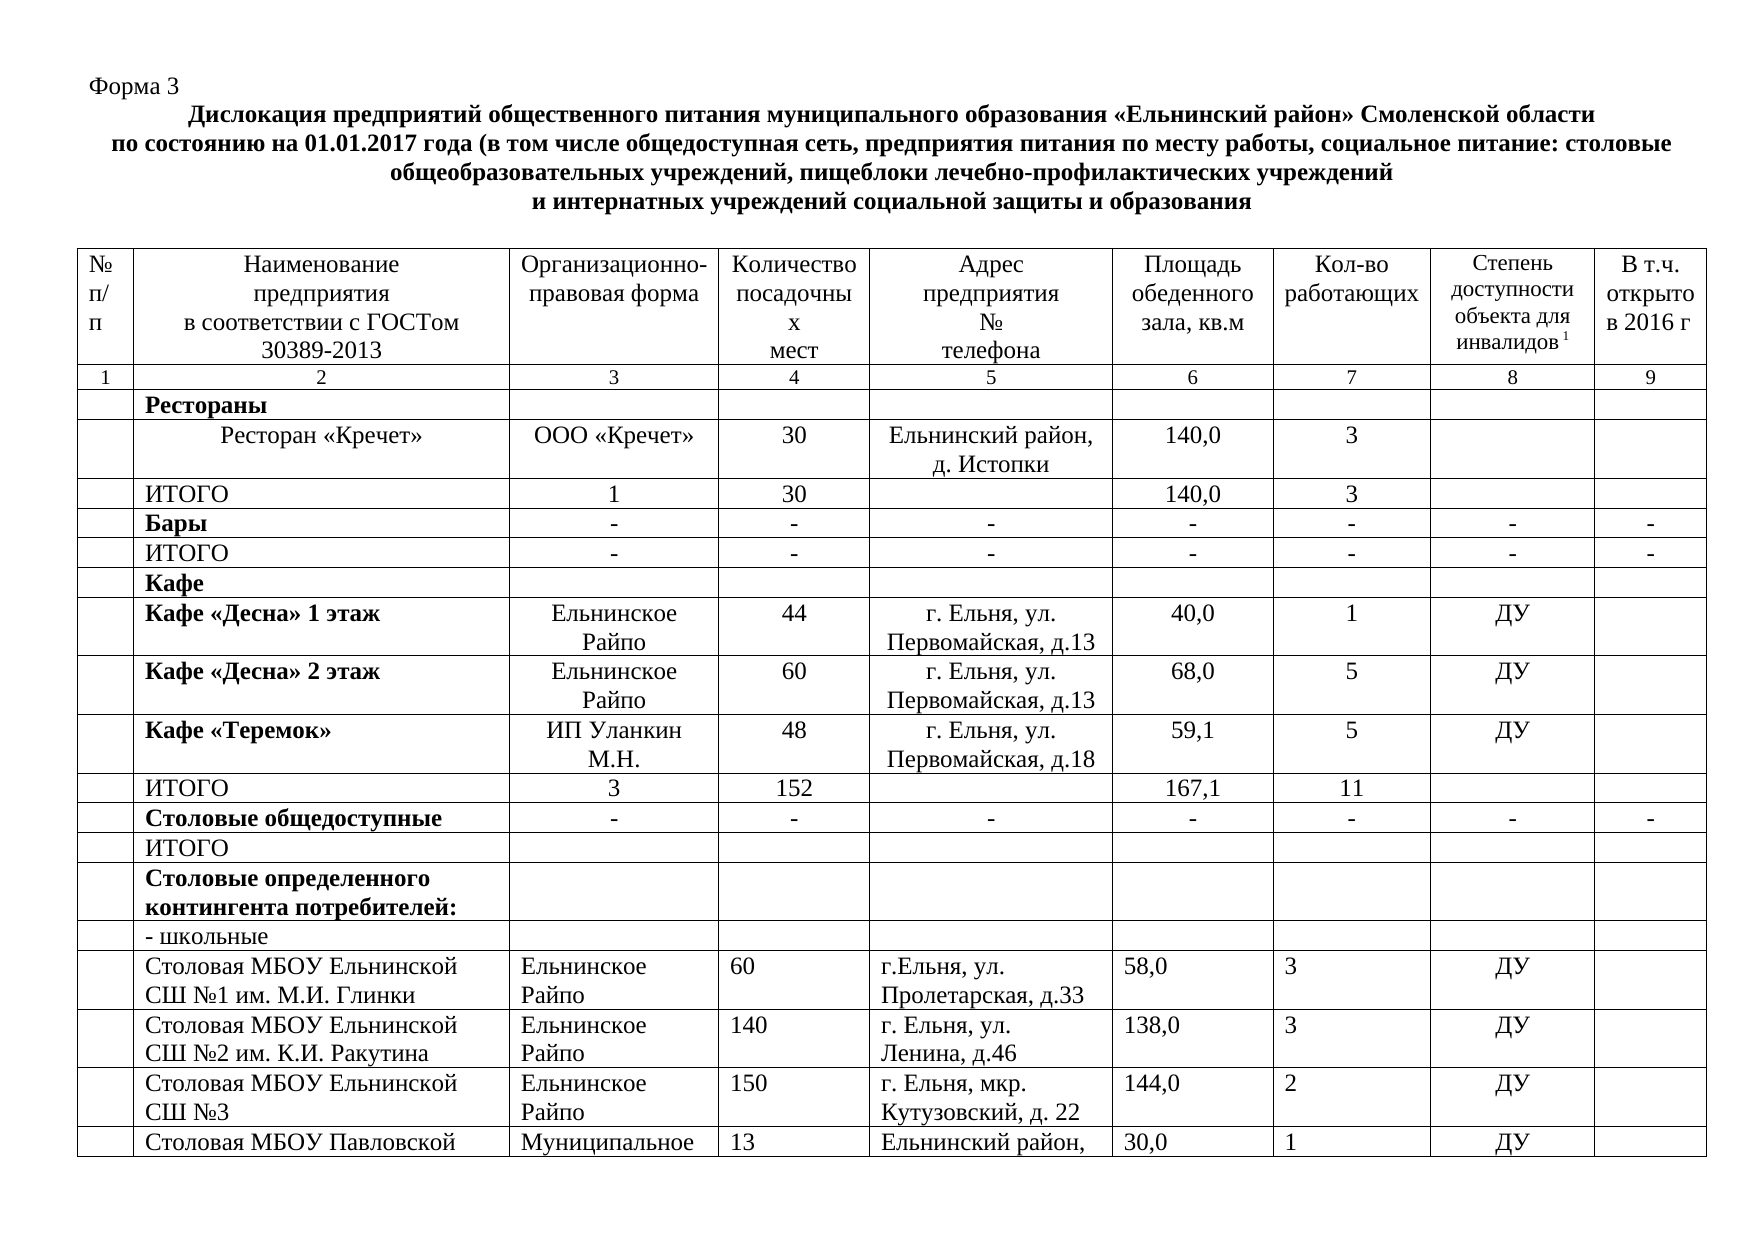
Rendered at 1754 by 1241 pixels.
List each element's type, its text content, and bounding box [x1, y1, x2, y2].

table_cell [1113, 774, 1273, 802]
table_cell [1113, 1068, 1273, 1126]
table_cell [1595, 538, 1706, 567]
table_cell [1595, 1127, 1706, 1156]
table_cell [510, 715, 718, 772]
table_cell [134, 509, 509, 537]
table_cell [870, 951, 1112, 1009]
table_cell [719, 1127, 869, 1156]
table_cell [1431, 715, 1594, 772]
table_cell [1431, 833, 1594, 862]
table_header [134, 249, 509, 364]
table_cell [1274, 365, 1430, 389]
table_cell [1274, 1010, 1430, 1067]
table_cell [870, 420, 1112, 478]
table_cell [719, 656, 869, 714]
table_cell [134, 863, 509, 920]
text и интернатных учреждений социальной защиты и образования [89, 186, 1695, 214]
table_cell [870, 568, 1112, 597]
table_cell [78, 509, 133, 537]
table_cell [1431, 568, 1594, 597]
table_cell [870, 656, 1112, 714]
text Форма 3 [89, 71, 1695, 99]
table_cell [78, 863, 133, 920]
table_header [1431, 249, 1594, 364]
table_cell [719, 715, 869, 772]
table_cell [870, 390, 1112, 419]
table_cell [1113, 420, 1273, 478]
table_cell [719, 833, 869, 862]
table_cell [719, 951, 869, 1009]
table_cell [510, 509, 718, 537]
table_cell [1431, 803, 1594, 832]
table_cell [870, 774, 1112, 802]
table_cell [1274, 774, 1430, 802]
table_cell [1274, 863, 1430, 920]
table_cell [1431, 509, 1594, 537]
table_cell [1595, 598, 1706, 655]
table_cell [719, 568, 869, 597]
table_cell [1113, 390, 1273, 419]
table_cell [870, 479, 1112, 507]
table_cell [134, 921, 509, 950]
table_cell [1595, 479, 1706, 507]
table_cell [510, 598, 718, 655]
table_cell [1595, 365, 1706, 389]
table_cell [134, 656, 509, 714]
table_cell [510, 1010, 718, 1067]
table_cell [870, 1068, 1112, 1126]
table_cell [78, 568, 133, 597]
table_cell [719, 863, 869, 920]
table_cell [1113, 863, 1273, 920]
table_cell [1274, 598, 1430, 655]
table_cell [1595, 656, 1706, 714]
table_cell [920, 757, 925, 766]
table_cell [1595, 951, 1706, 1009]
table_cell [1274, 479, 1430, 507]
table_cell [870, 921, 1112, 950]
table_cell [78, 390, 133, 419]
text по состоянию на 01.01.2017 года (в том числе общедоступная сеть, предприятия питания по месту работы, социальное питание: столовые общеобразовательных учреждений, пищеблоки лечебно-профилактических учреждений [89, 128, 1695, 186]
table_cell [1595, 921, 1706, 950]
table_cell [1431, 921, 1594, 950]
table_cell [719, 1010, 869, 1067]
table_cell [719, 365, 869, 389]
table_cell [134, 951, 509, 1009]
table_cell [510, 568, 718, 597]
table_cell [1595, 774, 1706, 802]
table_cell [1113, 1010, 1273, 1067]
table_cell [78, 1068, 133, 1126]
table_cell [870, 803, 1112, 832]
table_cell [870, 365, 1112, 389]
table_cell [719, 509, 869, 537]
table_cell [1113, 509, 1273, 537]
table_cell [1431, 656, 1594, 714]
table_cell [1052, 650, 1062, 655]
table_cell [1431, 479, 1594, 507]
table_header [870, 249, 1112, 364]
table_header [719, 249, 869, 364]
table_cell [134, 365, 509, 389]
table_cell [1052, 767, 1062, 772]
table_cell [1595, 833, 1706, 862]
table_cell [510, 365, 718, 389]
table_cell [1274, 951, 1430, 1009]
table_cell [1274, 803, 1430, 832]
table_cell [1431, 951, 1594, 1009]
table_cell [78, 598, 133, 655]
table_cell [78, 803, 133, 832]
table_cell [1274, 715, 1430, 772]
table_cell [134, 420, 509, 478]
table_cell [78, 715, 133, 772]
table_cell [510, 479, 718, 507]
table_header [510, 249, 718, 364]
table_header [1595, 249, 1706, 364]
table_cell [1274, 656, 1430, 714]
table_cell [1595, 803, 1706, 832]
text Дислокация предприятий общественного питания муниципального образования «Ельнинский район» Смоленской области [89, 99, 1695, 128]
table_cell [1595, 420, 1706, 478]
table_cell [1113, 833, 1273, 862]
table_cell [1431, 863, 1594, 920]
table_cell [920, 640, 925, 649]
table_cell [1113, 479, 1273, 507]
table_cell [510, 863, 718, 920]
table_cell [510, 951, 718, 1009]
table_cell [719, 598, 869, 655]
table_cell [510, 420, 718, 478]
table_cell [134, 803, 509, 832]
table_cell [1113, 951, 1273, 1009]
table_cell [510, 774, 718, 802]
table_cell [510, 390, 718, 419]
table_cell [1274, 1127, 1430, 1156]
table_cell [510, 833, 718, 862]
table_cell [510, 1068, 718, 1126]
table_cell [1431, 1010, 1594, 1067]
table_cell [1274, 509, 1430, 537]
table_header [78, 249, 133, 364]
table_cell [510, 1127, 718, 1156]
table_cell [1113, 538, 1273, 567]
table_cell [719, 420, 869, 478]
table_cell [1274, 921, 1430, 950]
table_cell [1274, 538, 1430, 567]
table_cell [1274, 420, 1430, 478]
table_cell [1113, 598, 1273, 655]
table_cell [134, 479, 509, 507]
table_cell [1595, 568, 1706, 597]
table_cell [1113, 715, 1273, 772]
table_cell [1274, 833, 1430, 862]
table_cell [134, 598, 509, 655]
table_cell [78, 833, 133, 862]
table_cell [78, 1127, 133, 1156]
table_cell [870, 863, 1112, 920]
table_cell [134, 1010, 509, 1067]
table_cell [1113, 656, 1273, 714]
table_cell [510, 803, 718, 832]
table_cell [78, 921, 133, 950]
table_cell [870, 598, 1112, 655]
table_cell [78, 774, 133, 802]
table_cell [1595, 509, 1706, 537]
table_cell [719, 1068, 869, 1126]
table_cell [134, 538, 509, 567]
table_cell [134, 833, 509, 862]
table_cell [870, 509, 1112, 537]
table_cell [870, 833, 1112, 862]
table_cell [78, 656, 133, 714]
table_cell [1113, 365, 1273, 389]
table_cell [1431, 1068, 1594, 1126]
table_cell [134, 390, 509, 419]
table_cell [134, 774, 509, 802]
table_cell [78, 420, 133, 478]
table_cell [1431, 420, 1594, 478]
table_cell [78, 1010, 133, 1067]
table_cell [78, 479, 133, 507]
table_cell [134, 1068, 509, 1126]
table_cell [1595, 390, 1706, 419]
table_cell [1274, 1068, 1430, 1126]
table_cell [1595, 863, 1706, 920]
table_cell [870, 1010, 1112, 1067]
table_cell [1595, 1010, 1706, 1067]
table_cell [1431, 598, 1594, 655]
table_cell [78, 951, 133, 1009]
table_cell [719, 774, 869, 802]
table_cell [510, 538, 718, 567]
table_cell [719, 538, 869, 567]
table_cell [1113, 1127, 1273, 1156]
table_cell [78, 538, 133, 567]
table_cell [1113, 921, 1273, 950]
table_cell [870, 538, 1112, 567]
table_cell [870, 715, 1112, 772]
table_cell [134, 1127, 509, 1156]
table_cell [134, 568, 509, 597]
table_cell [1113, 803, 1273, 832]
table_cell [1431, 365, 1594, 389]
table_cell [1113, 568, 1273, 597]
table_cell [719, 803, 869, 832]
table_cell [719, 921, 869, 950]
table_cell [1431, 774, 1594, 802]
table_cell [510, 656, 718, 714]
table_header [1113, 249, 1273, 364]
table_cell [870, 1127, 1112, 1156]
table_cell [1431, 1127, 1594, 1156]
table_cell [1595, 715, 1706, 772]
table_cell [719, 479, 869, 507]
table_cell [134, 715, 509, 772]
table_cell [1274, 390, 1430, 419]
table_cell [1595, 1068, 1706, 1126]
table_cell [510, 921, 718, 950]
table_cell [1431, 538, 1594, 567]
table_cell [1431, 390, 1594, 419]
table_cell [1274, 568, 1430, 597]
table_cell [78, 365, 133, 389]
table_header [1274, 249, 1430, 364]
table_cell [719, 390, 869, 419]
